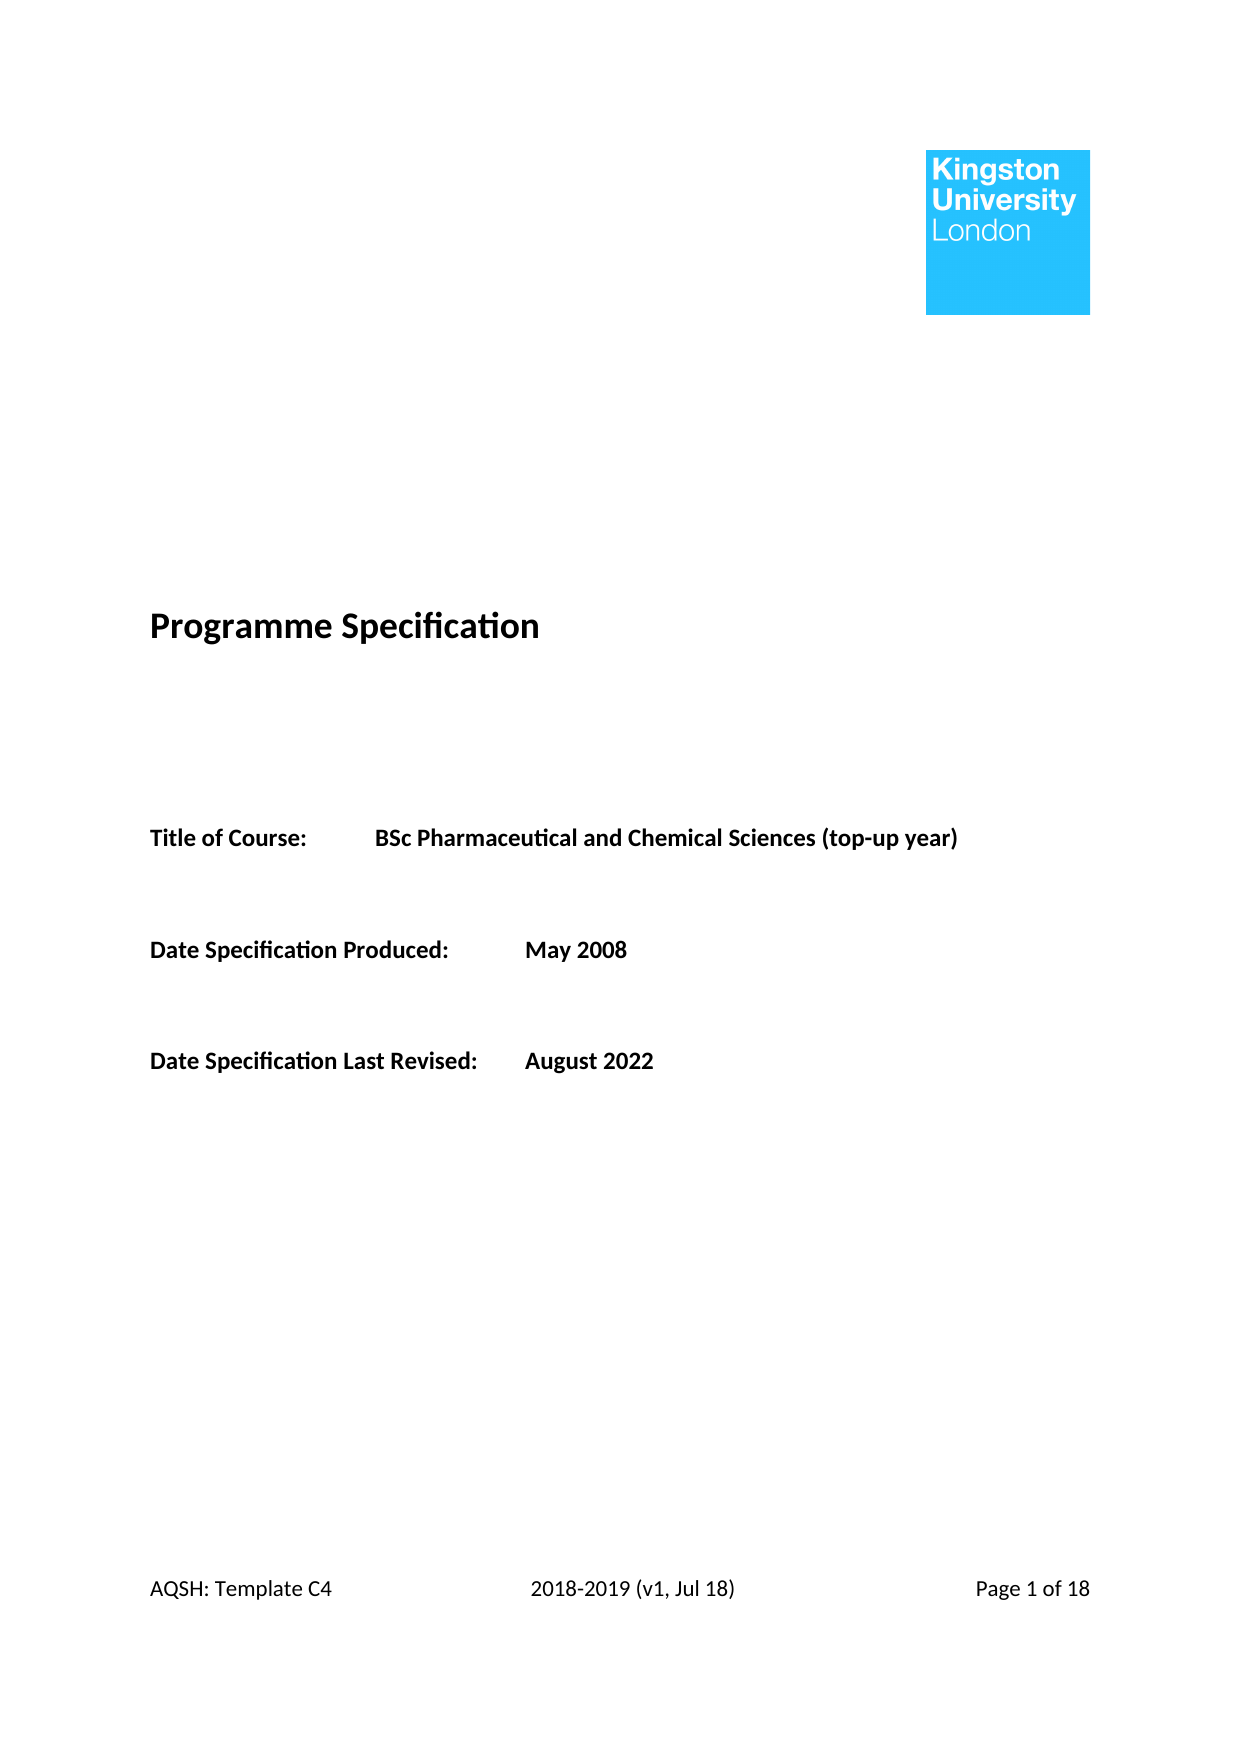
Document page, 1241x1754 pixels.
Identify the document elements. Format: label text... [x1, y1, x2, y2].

text Date Specification Last Revised: August 2022 [150, 1046, 1090, 1076]
text Programme Specification [150, 602, 1090, 647]
text Title of Course: BSc Pharmaceutical and Chemical Sciences (top-up year) [150, 822, 1090, 853]
picture [926, 150, 1091, 315]
text Date Specification Produced: May 2008 [150, 934, 1090, 964]
